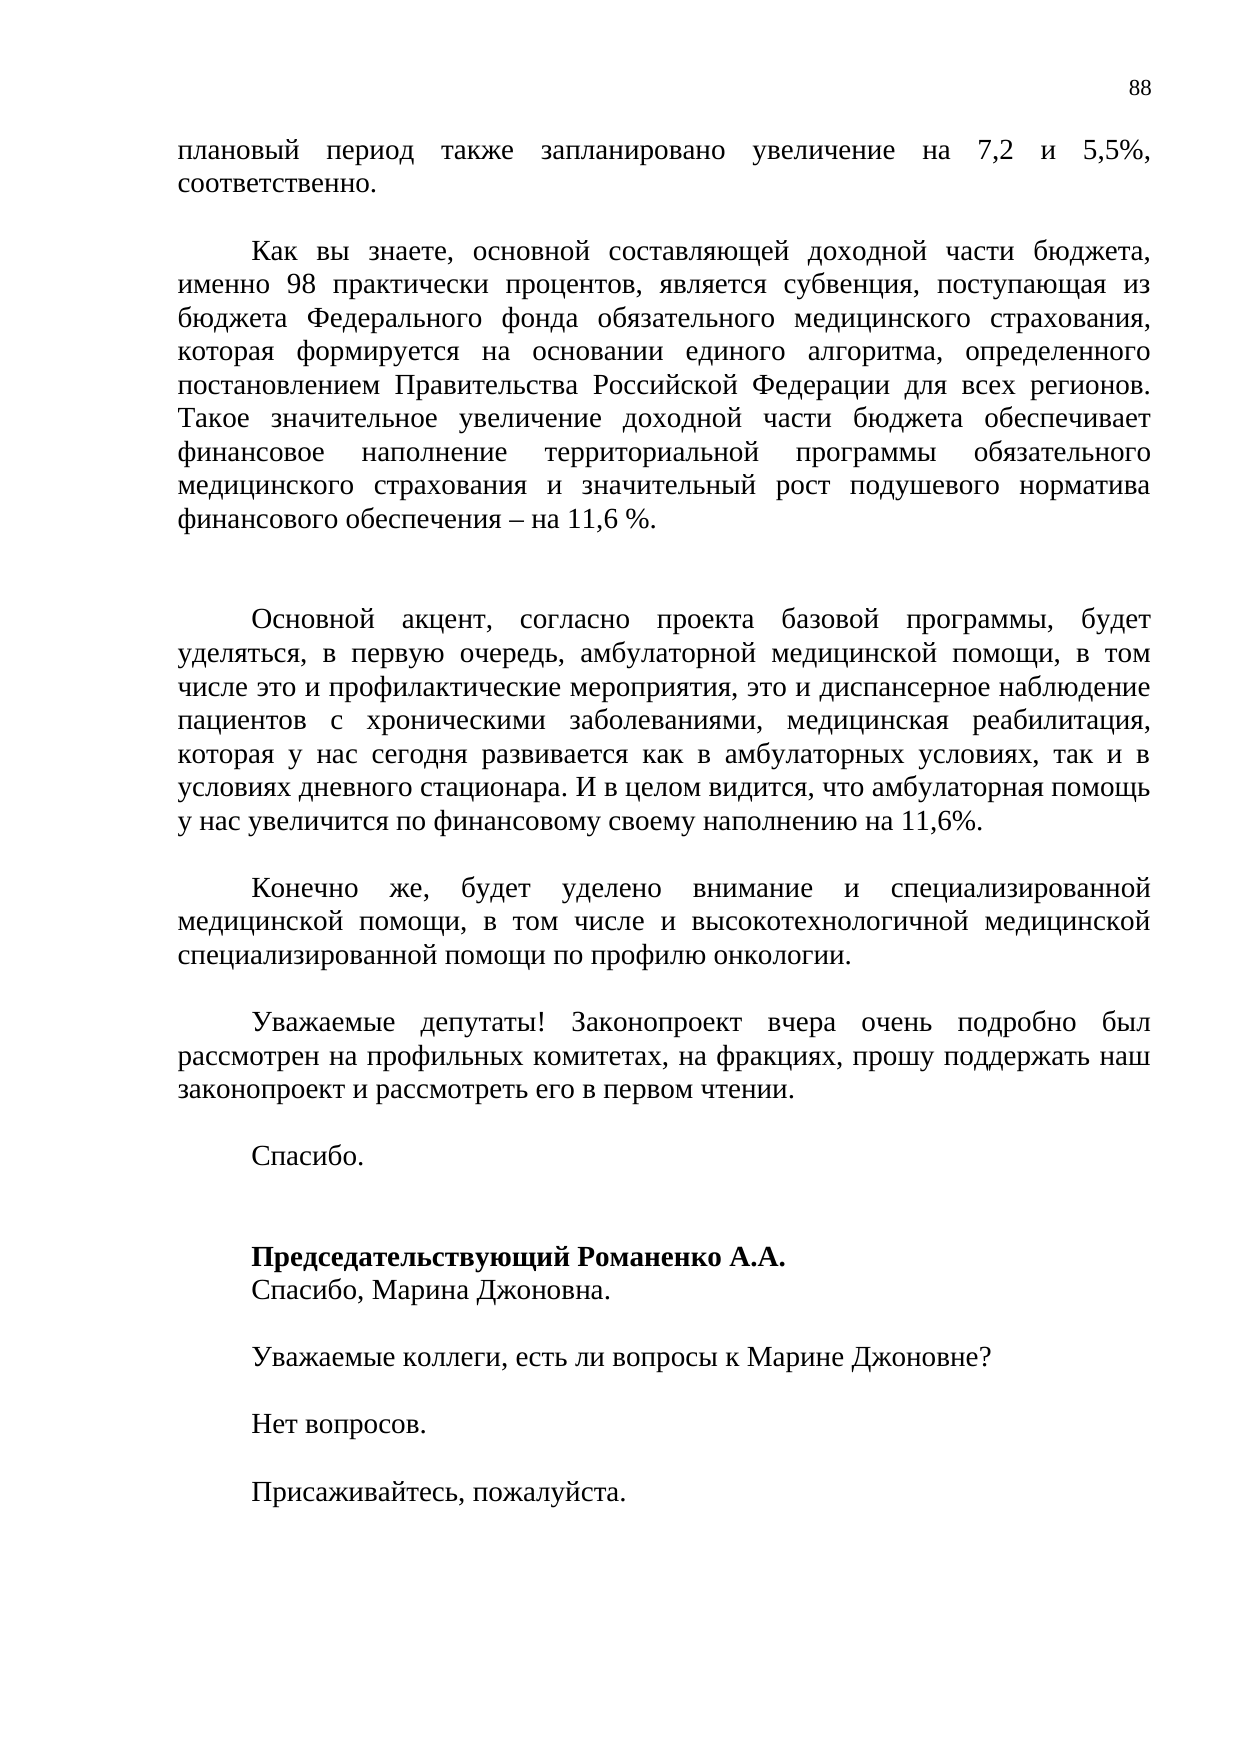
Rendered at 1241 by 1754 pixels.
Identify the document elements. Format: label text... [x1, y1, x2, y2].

text Нет вопросов. [177, 1407, 1152, 1440]
text Конечно же, будет уделено внимание и специализированной медицинской помощи, в том числе и высокотехнологичной медицинской специализированной помощи по профилю онкологии. [177, 870, 1152, 971]
text Председательствующий Романенко А.А. [177, 1239, 1152, 1272]
text Спасибо. [177, 1138, 1152, 1172]
text Уважаемые коллеги, есть ли вопросы к Марине Джоновне? [177, 1339, 1152, 1373]
text Присаживайтесь, пожалуйста. [177, 1474, 1152, 1507]
text Уважаемые депутаты! Законопроект вчера очень подробно был рассмотрен на профильных комитетах, на фракциях, прошу поддержать наш законопроект и рассмотреть его в первом чтении. [177, 1004, 1152, 1105]
text Спасибо, Марина Джоновна. [177, 1272, 1152, 1306]
text Основной акцент, согласно проекта базовой программы, будет уделяться, в первую очередь, амбулаторной медицинской помощи, в том числе это и профилактические мероприятия, это и диспансерное наблюдение пациентов с хроническими заболеваниями, медицинская реабилитация, которая у нас сегодня развивается как в амбулаторных условиях, так и в условиях дневного стационара. И в целом видится, что амбулаторная помощь у нас увеличится по финансовому своему наполнению на 11,6%. [177, 602, 1152, 836]
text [177, 132, 1152, 199]
text Как вы знаете, основной составляющей доходной части бюджета, именно 98 практически процентов, является субвенция, поступающая из бюджета Федерального фонда обязательного медицинского страхования, которая формируется на основании единого алгоритма, определенного постановлением Правительства Российской Федерации для всех регионов. Такое значительное увеличение доходной части бюджета обеспечивает финансовое наполнение территориальной программы обязательного медицинского страхования и значительный рост подушевого норматива финансового обеспечения – на 11,6 %. [177, 233, 1152, 534]
